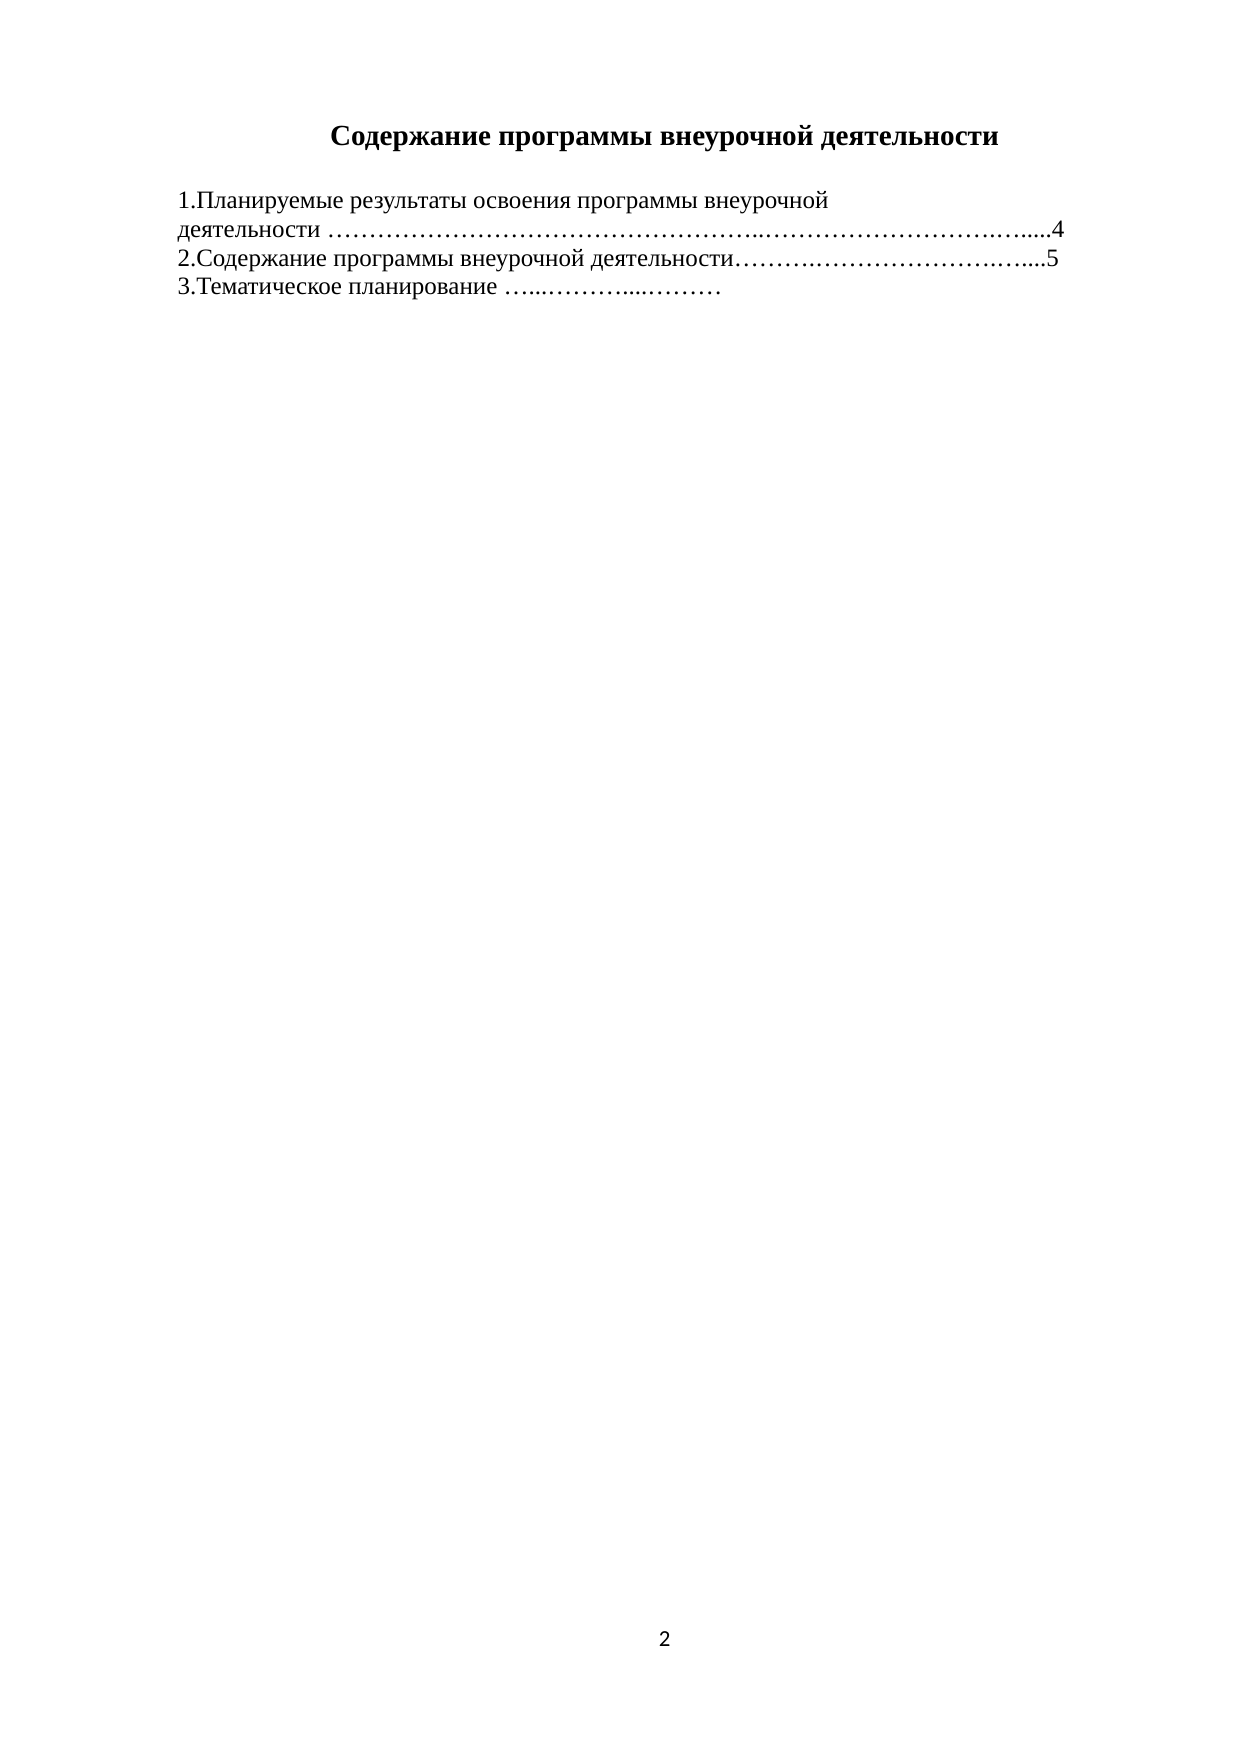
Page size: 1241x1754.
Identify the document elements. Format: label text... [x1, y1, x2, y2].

text деятельности ……………………………………………..……………………….….....4 [177, 214, 1152, 243]
text Содержание программы внеурочной деятельности [177, 118, 1152, 152]
text 2.Содержание программы внеурочной деятельности……….………………….…....5 [177, 243, 1152, 271]
text 1.Планируемые результаты освоения программы внеурочной [177, 185, 1152, 214]
text 3.Тематическое планирование …...………....……… [177, 271, 1152, 300]
